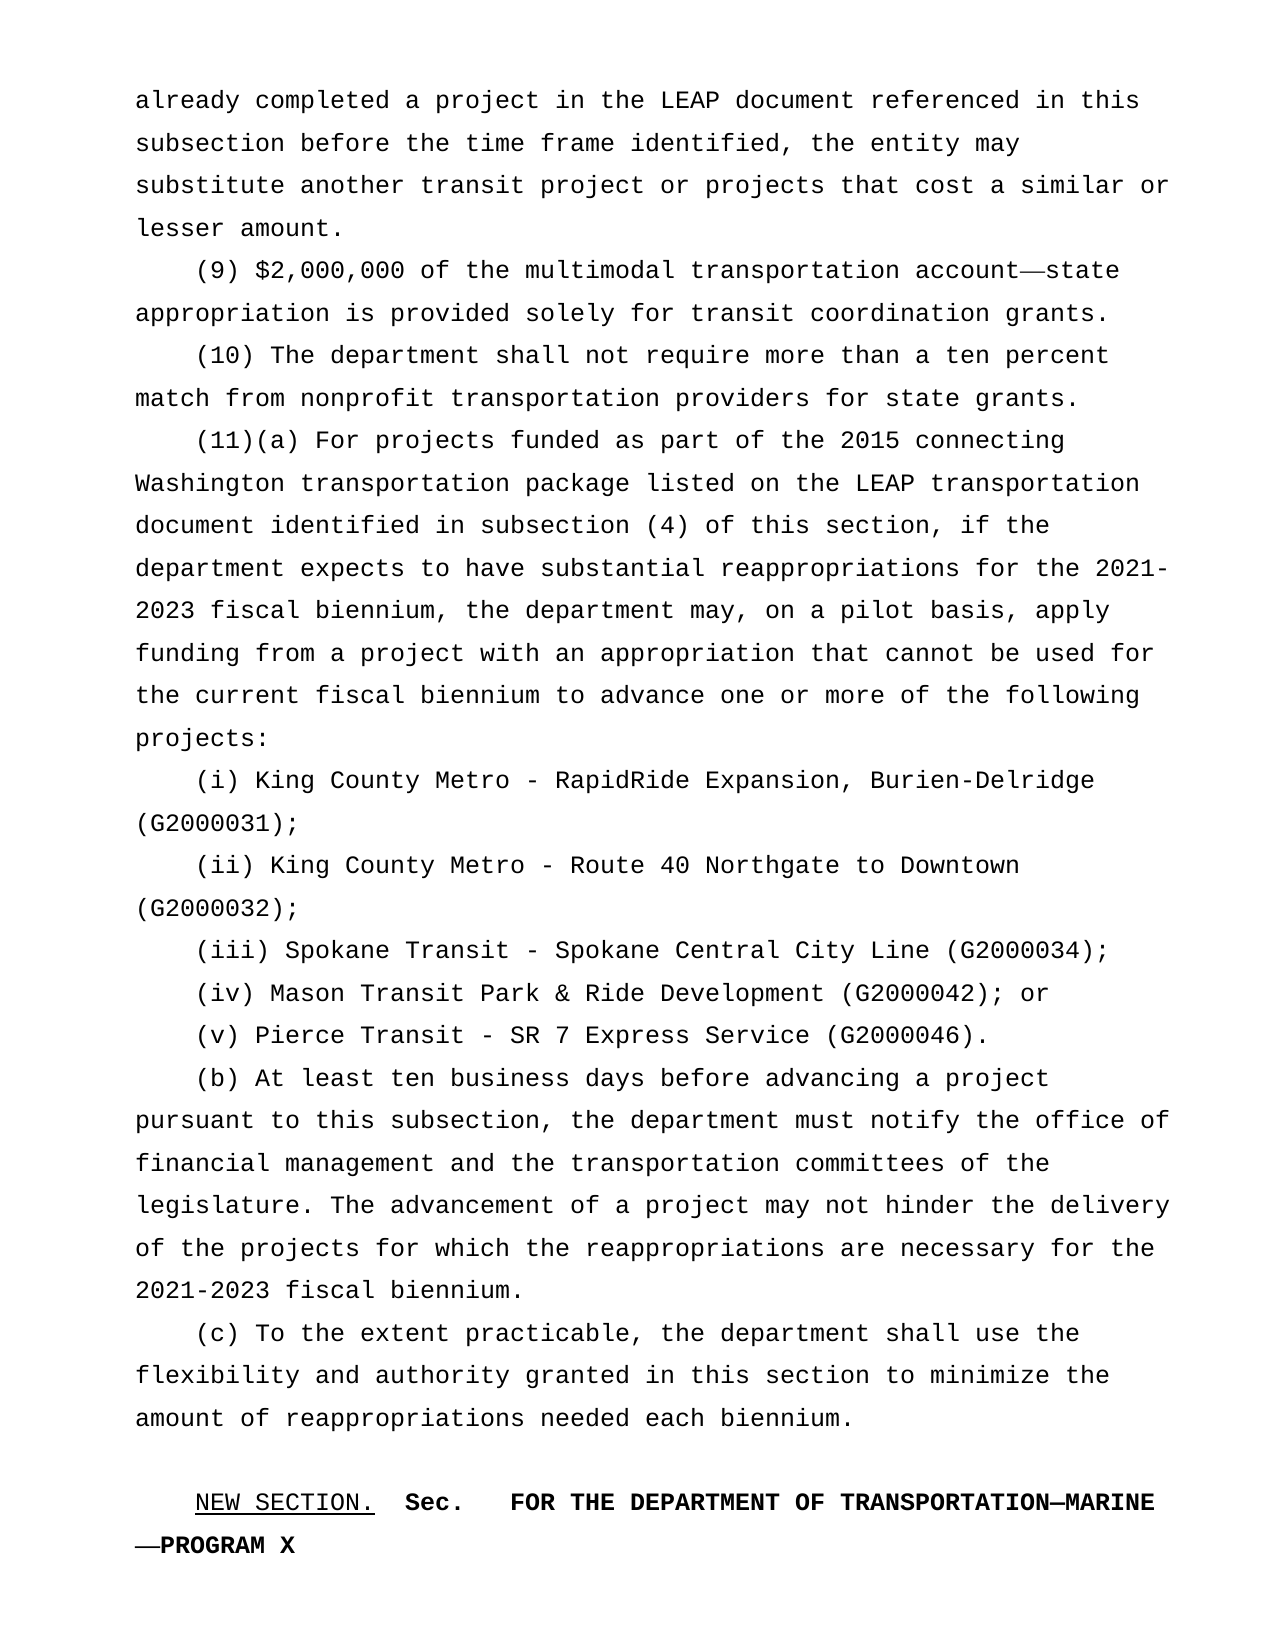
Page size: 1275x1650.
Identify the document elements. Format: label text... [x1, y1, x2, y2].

text (c) To the extent practicable, the department shall use the flexibility and authority granted in this section to minimize the amount of reappropriations needed each biennium. [135, 1307, 1170, 1435]
text (9) $2,000,000 of the multimodal transportation account—state appropriation is provided solely for transit coordination grants. [135, 245, 1170, 330]
text NEW SECTION. Sec. FOR THE DEPARTMENT OF TRANSPORTATION—MARINE—PROGRAM X [135, 1477, 1170, 1562]
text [135, 75, 1170, 245]
text (b) At least ten business days before advancing a project pursuant to this subsection, the department must notify the office of financial management and the transportation committees of the legislature. The advancement of a project may not hinder the delivery of the projects for which the reappropriations are necessary for the 2021-2023 fiscal biennium. [135, 1052, 1170, 1307]
text (11)(a) For projects funded as part of the 2015 connecting Washington transportation package listed on the LEAP transportation document identified in subsection (4) of this section, if the department expects to have substantial reappropriations for the 2021-2023 fiscal biennium, the department may, on a pilot basis, apply funding from a project with an appropriation that cannot be used for the current fiscal biennium to advance one or more of the following projects: [135, 415, 1170, 755]
text (10) The department shall not require more than a ten percent match from nonprofit transportation providers for state grants. [135, 330, 1170, 415]
text (iii) Spokane Transit - Spokane Central City Line (G2000034); [135, 925, 1170, 967]
text (v) Pierce Transit - SR 7 Express Service (G2000046). [135, 1010, 1170, 1052]
text (i) King County Metro - RapidRide Expansion, Burien-Delridge (G2000031); [135, 755, 1170, 840]
text (ii) King County Metro - Route 40 Northgate to Downtown (G2000032); [135, 840, 1170, 925]
text (iv) Mason Transit Park & Ride Development (G2000042); or [135, 967, 1170, 1010]
